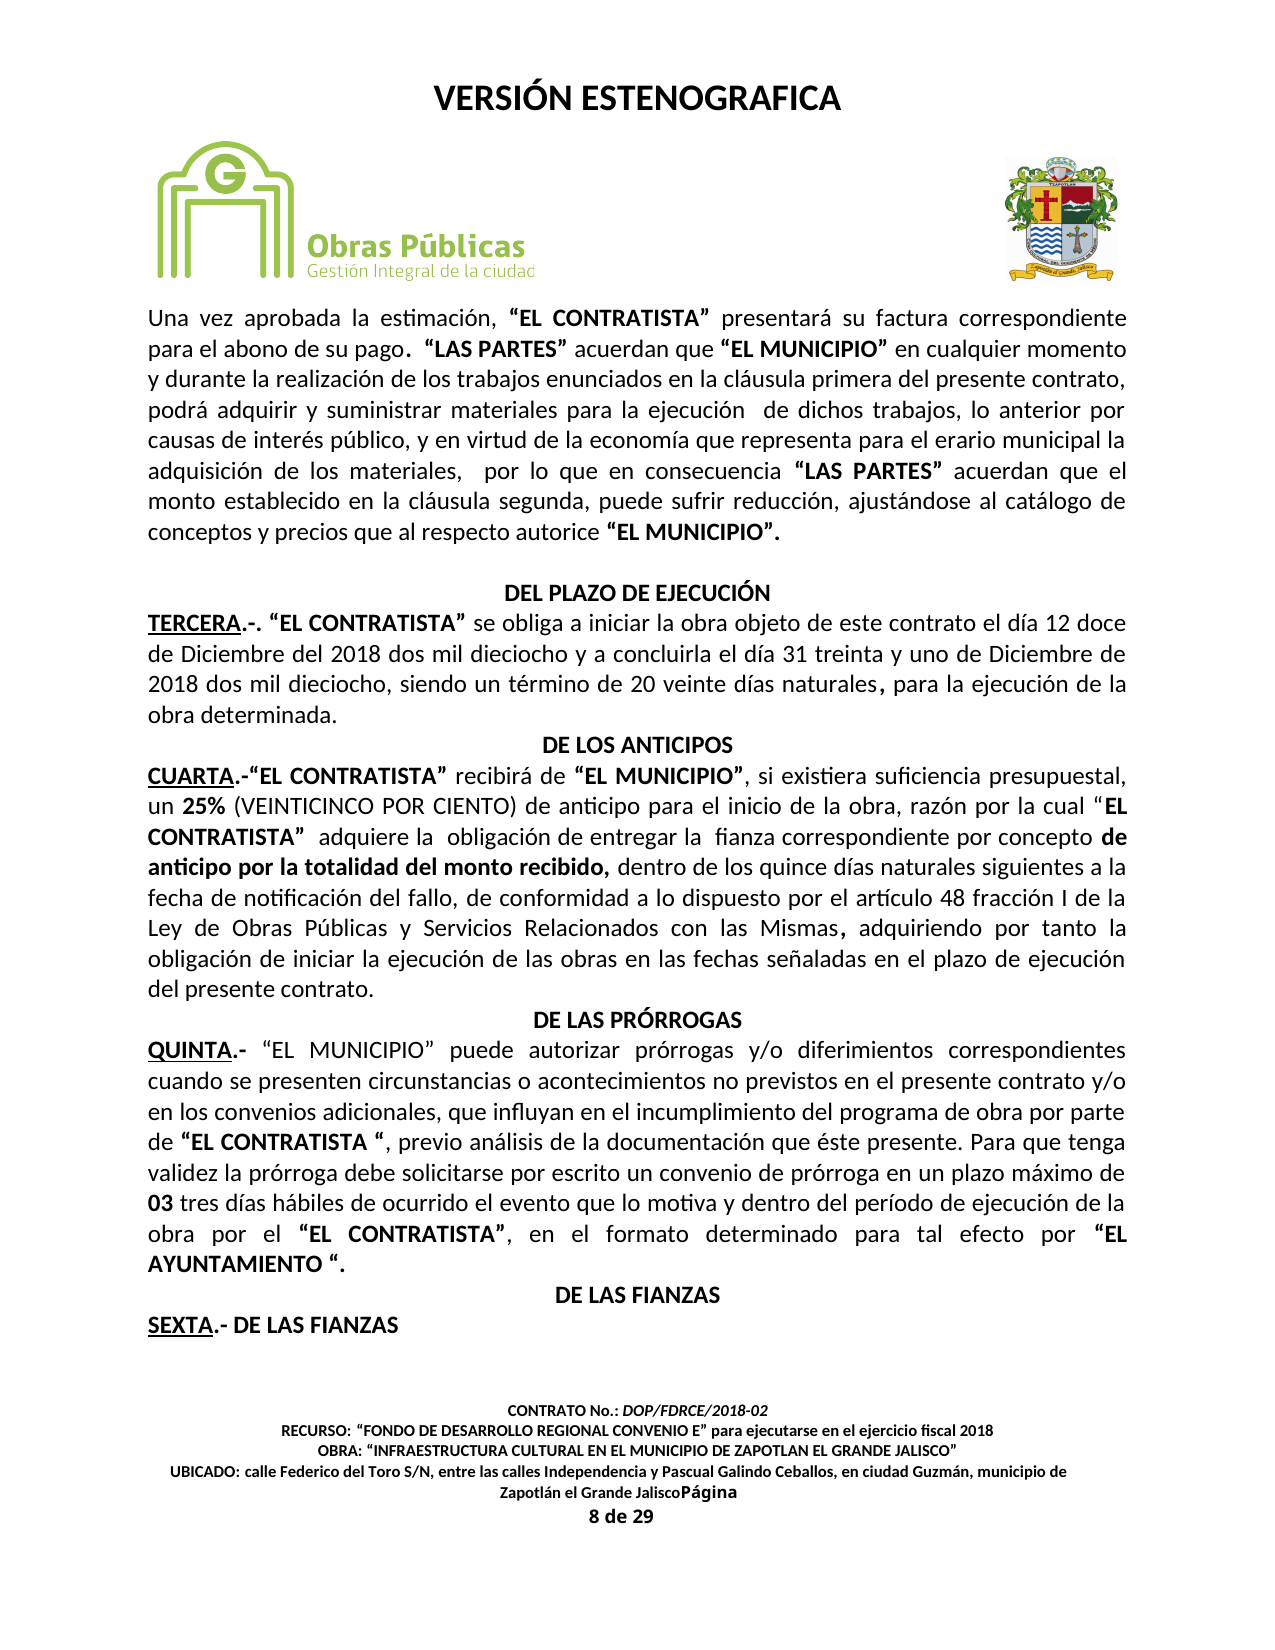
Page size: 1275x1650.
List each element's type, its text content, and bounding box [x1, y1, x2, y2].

picture [1005, 157, 1118, 281]
text DE LOS ANTICIPOS [148, 729, 1127, 760]
text SEXTA.- DE LAS FIANZAS [148, 1309, 1127, 1340]
text TERCERA.-. “EL CONTRATISTA” se obliga a iniciar la obra objeto de este contrato el día 12 doce de Diciembre del 2018 dos mil dieciocho y a concluirla el día 31 treinta y uno de Diciembre de 2018 dos mil dieciocho, siendo un término de 20 veinte días naturales, para la ejecución de la obra determinada. [148, 607, 1127, 729]
text DE LAS FIANZAS [148, 1279, 1127, 1309]
text DE LAS PRÓRROGAS [148, 1004, 1127, 1035]
text DEL PLAZO DE EJECUCIÓN [148, 577, 1127, 607]
text QUINTA.- “EL MUNICIPIO” puede autorizar prórrogas y/o diferimientos correspondientes cuando se presenten circunstancias o acontecimientos no previstos en el presente contrato y/o en los convenios adicionales, que influyan en el incumplimiento del programa de obra por parte de “EL CONTRATISTA “, previo análisis de la documentación que éste presente. Para que tenga validez la prórroga debe solicitarse por escrito un convenio de prórroga en un plazo máximo de 03 tres días hábiles de ocurrido el evento que lo motiva y dentro del período de ejecución de la obra por el “EL CONTRATISTA”, en el formato determinado para tal efecto por “EL AYUNTAMIENTO “. [148, 1035, 1127, 1279]
picture [157, 141, 535, 281]
text CUARTA.-“EL CONTRATISTA” recibirá de “EL MUNICIPIO”, si existiera suficiencia presupuestal, un 25% (VEINTICINCO POR CIENTO) de anticipo para el inicio de la obra, razón por la cual “EL CONTRATISTA” adquiere la obligación de entregar la fianza correspondiente por concepto de anticipo por la totalidad del monto recibido, dentro de los quince días naturales siguientes a la fecha de notificación del fallo, de conformidad a lo dispuesto por el artículo 48 fracción I de la Ley de Obras Públicas y Servicios Relacionados con las Mismas, adquiriendo por tanto la obligación de iniciar la ejecución de las obras en las fechas señaladas en el plazo de ejecución del presente contrato. [148, 760, 1127, 1004]
text Una vez aprobada la estimación, “EL CONTRATISTA” presentará su factura correspondiente para el abono de su pago. “LAS PARTES” acuerdan que “EL MUNICIPIO” en cualquier momento y durante la realización de los trabajos enunciados en la cláusula primera del presente contrato, podrá adquirir y suministrar materiales para la ejecución de dichos trabajos, lo anterior por causas de interés público, y en virtud de la economía que representa para el erario municipal la adquisición de los materiales, por lo que en consecuencia “LAS PARTES” acuerdan que el monto establecido en la cláusula segunda, puede sufrir reducción, ajustándose al catálogo de conceptos y precios que al respecto autorice “EL MUNICIPIO”. [148, 302, 1127, 546]
